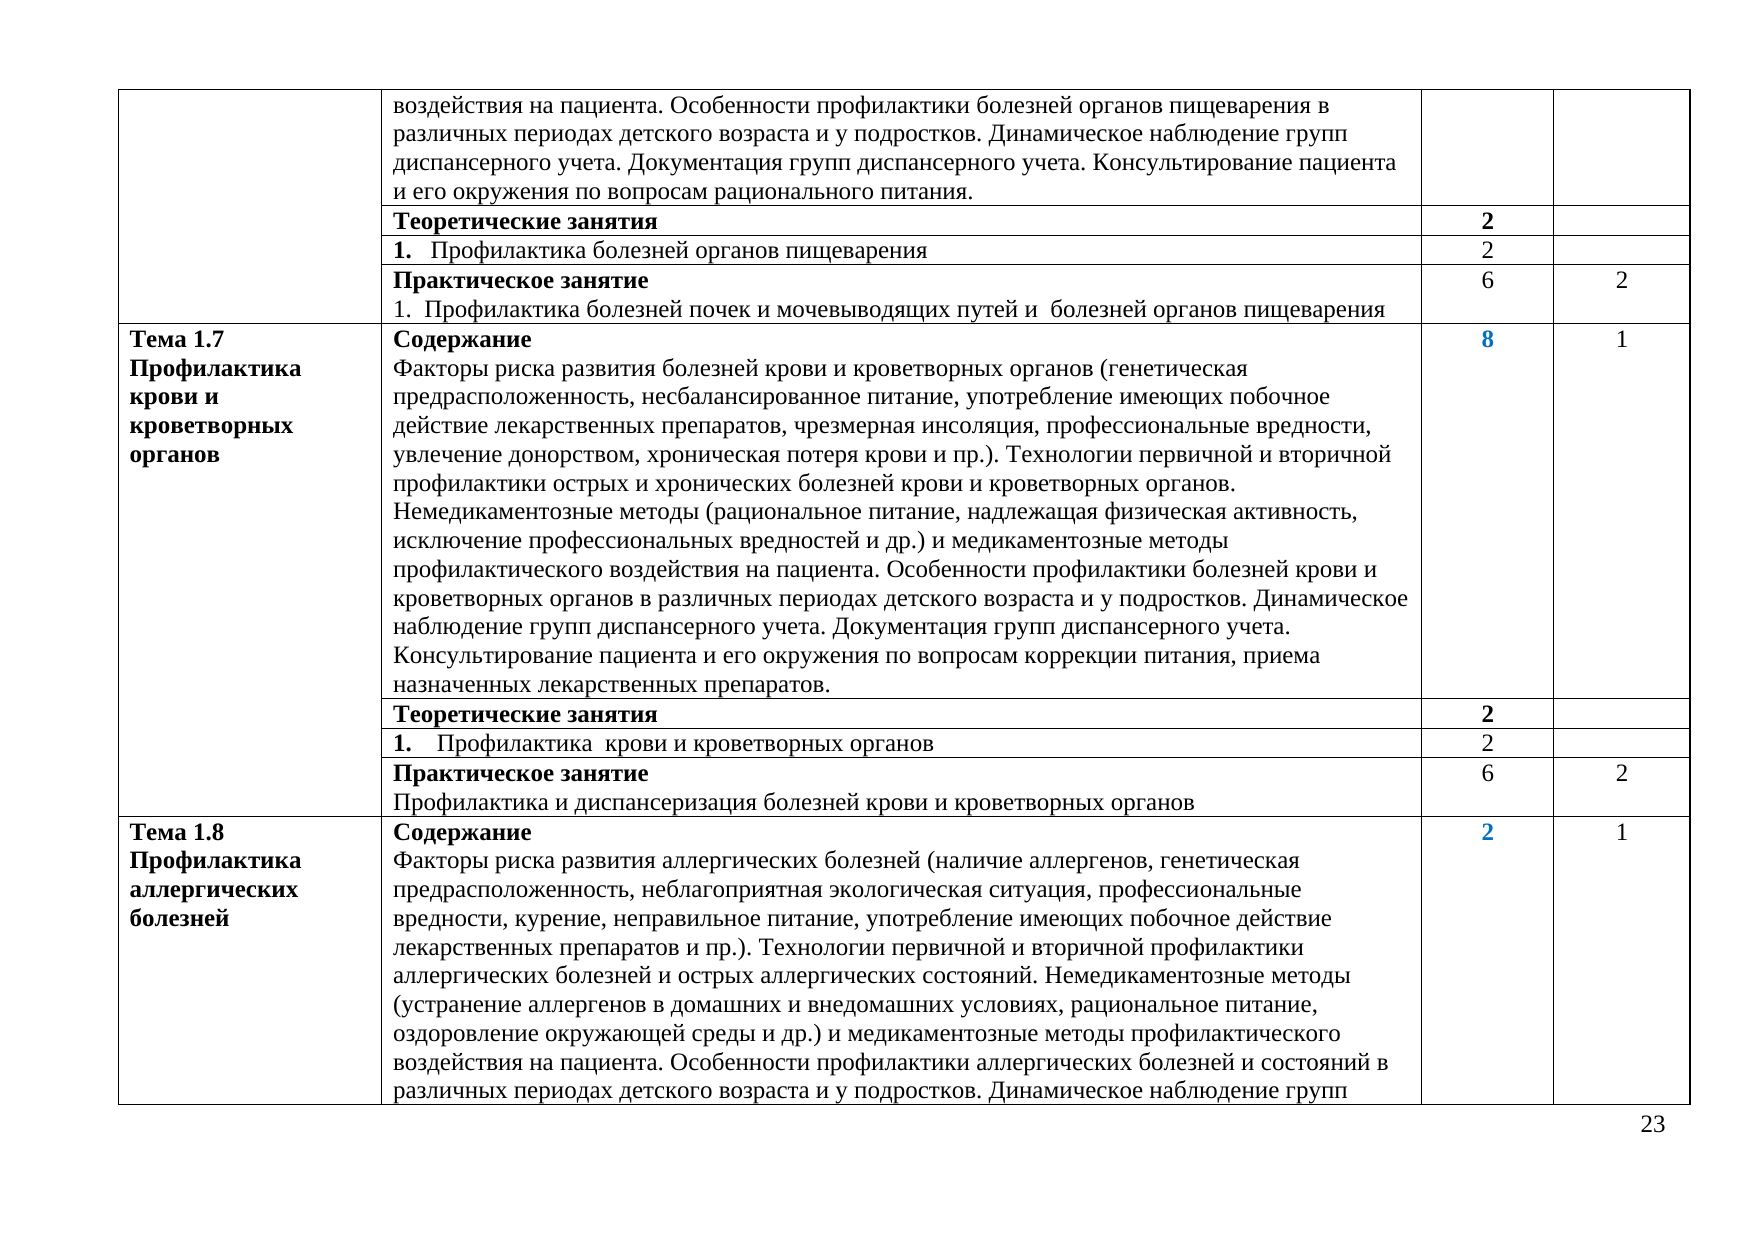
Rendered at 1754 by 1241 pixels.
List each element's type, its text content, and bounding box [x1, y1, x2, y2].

table_cell 2 [1422, 236, 1553, 264]
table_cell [119, 817, 381, 1104]
table_cell [1554, 236, 1689, 264]
table_cell 2 [1422, 729, 1553, 757]
table_cell Теоретические занятия [382, 699, 1421, 727]
table_cell 2 [1422, 206, 1553, 234]
table_cell 1. Профилактика болезней органов пищеварения [382, 236, 1421, 264]
table_cell [1554, 729, 1689, 757]
table_cell 1 [1554, 324, 1689, 698]
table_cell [382, 817, 1421, 1104]
table_cell 2 [1554, 265, 1689, 323]
table_cell Практическое занятие 1. Профилактика болезней почек и мочевыводящих путей и болезней органов пищеварения [382, 265, 1421, 323]
table_cell 1. Профилактика крови и кроветворных органов [382, 729, 1421, 757]
table_cell Содержание Факторы риска развития болезней крови и кроветворных органов (генетическая предрасположенность, несбалансированное питание, употребление имеющих побочное действие лекарственных препаратов, чрезмерная инсоляция, профессиональные вредности, увлечение донорством, хроническая потеря крови и пр.). Технологии первичной и вторичной профилактики острых и хронических болезней крови и кроветворных органов. Немедикаментозные методы (рациональное питание, надлежащая физическая активность, исключение профессиональных вредностей и др.) и медикаментозные методы профилактического воздействия на пациента. Особенности профилактики болезней крови и кроветворных органов в различных периодах детского возраста и у подростков. Динамическое наблюдение групп диспансерного учета. Документация групп диспансерного учета. Консультирование пациента и его окружения по вопросам коррекции питания, приема назначенных лекарственных препаратов. [382, 324, 1421, 698]
table_cell Практическое занятие Профилактика и диспансеризация болезней крови и кроветворных органов [382, 758, 1421, 816]
table_cell 8 [1422, 90, 1553, 205]
table_cell Тема 1.7 Профилактика крови и кроветворных органов [119, 324, 381, 816]
table_cell 8 [1422, 324, 1553, 698]
table_cell 6 [1422, 758, 1553, 816]
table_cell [119, 90, 381, 323]
table_cell 1 [1554, 90, 1689, 205]
table_cell 6 [1422, 265, 1553, 323]
table_cell 2 [1422, 817, 1553, 1104]
table_cell 1 [1554, 817, 1689, 1104]
table_cell Теоретические занятия [382, 206, 1421, 234]
table_cell 2 [1422, 699, 1553, 727]
table_cell 2 [1554, 758, 1689, 816]
table_cell [1554, 699, 1689, 727]
table_cell [1554, 206, 1689, 234]
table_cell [382, 90, 1421, 205]
